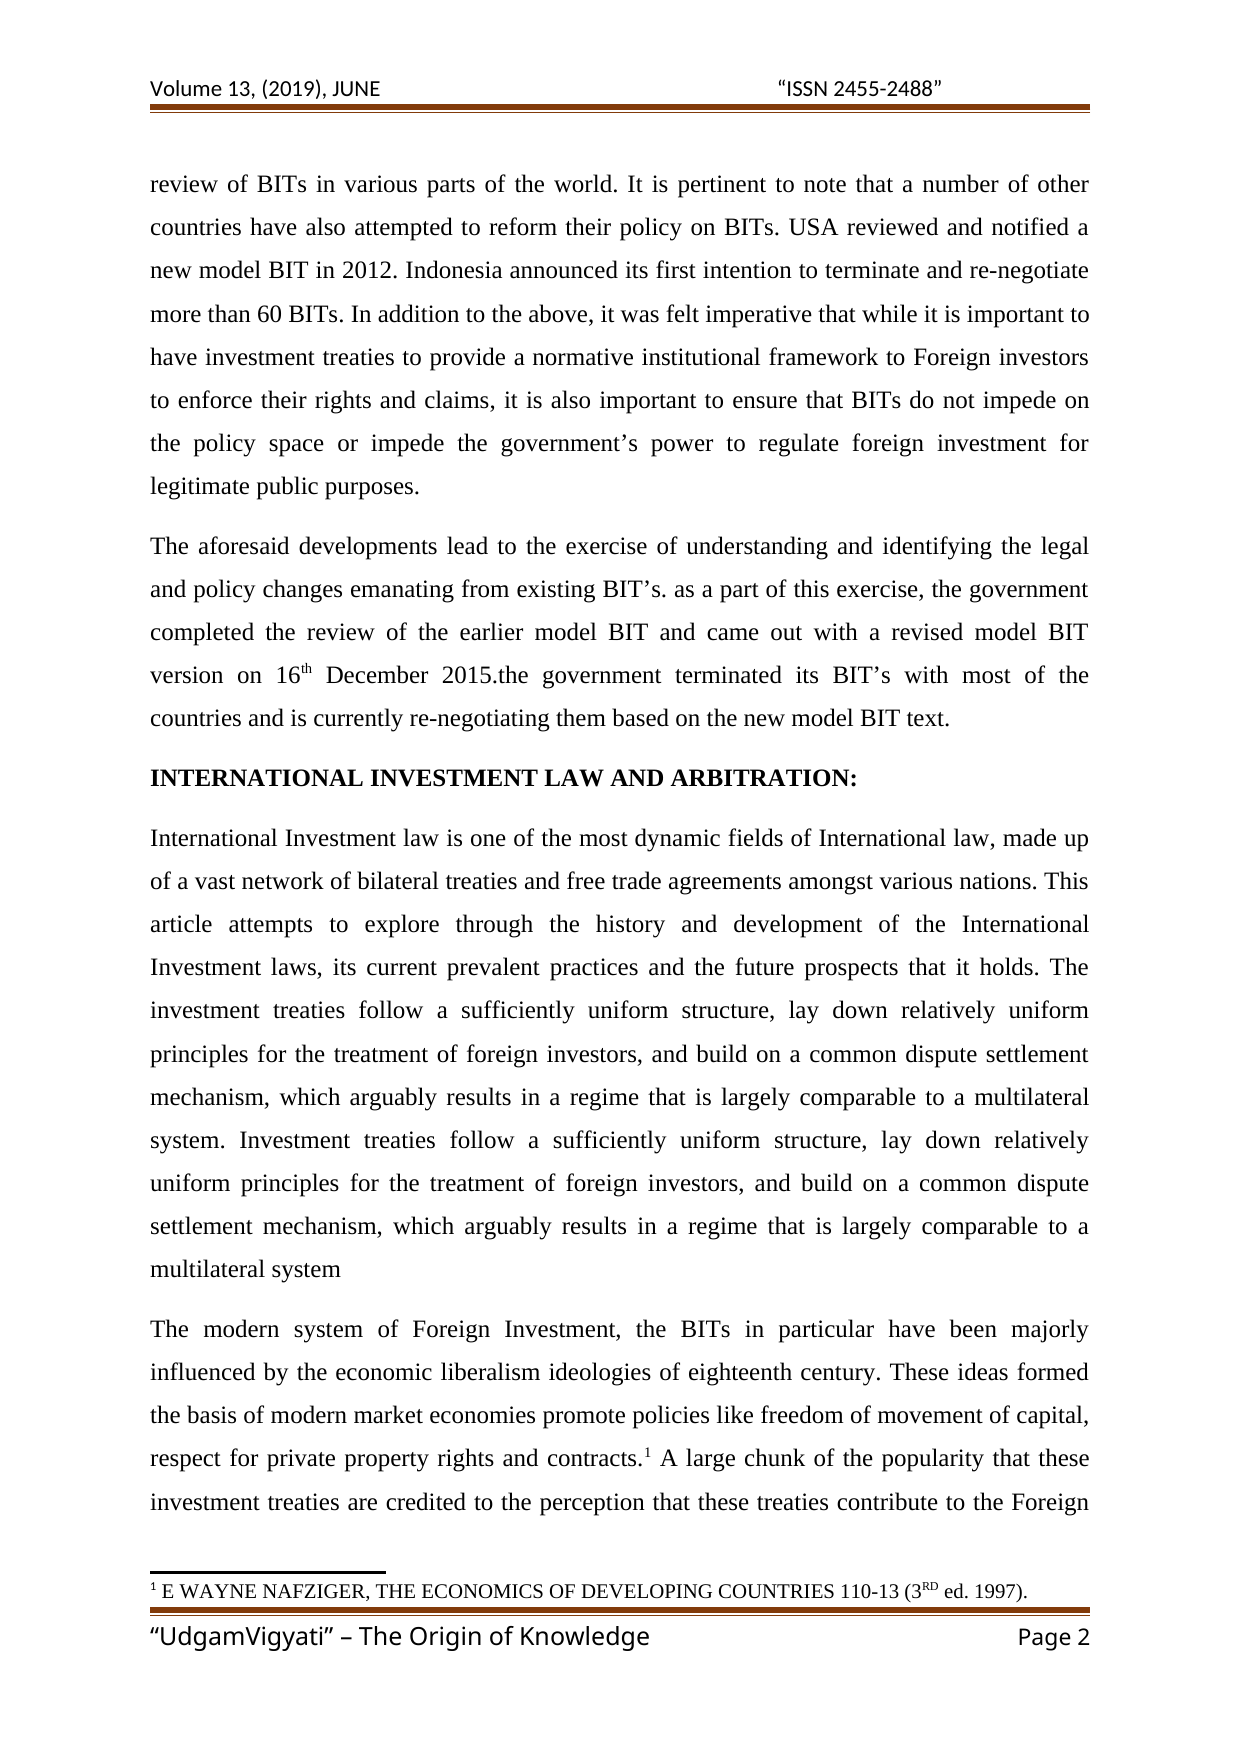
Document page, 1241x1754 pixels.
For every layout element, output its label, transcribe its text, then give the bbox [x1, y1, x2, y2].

text The aforesaid developments lead to the exercise of understanding and identifying the legal and policy changes emanating from existing BIT’s. as a part of this exercise, the government completed the review of the earlier model BIT and came out with a revised model BIT version on 16th December 2015.the government terminated its BIT’s with most of the countries and is currently re-negotiating them based on the new model BIT text. [150, 531, 1090, 732]
text INTERNATIONAL INVESTMENT LAW AND ARBITRATION: [150, 763, 1090, 792]
text International Investment law is one of the most dynamic fields of International law, made up of a vast network of bilateral treaties and free trade agreements amongst various nations. This article attempts to explore through the history and development of the International Investment laws, its current prevalent practices and the future prospects that it holds. The investment treaties follow a sufficiently uniform structure, lay down relatively uniform principles for the treatment of foreign investors, and build on a common dispute settlement mechanism, which arguably results in a regime that is largely comparable to a multilateral system. Investment treaties follow a sufficiently uniform structure, lay down relatively uniform principles for the treatment of foreign investors, and build on a common dispute settlement mechanism, which arguably results in a regime that is largely comparable to a multilateral system [150, 823, 1090, 1283]
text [150, 1314, 1090, 1515]
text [150, 169, 1090, 500]
